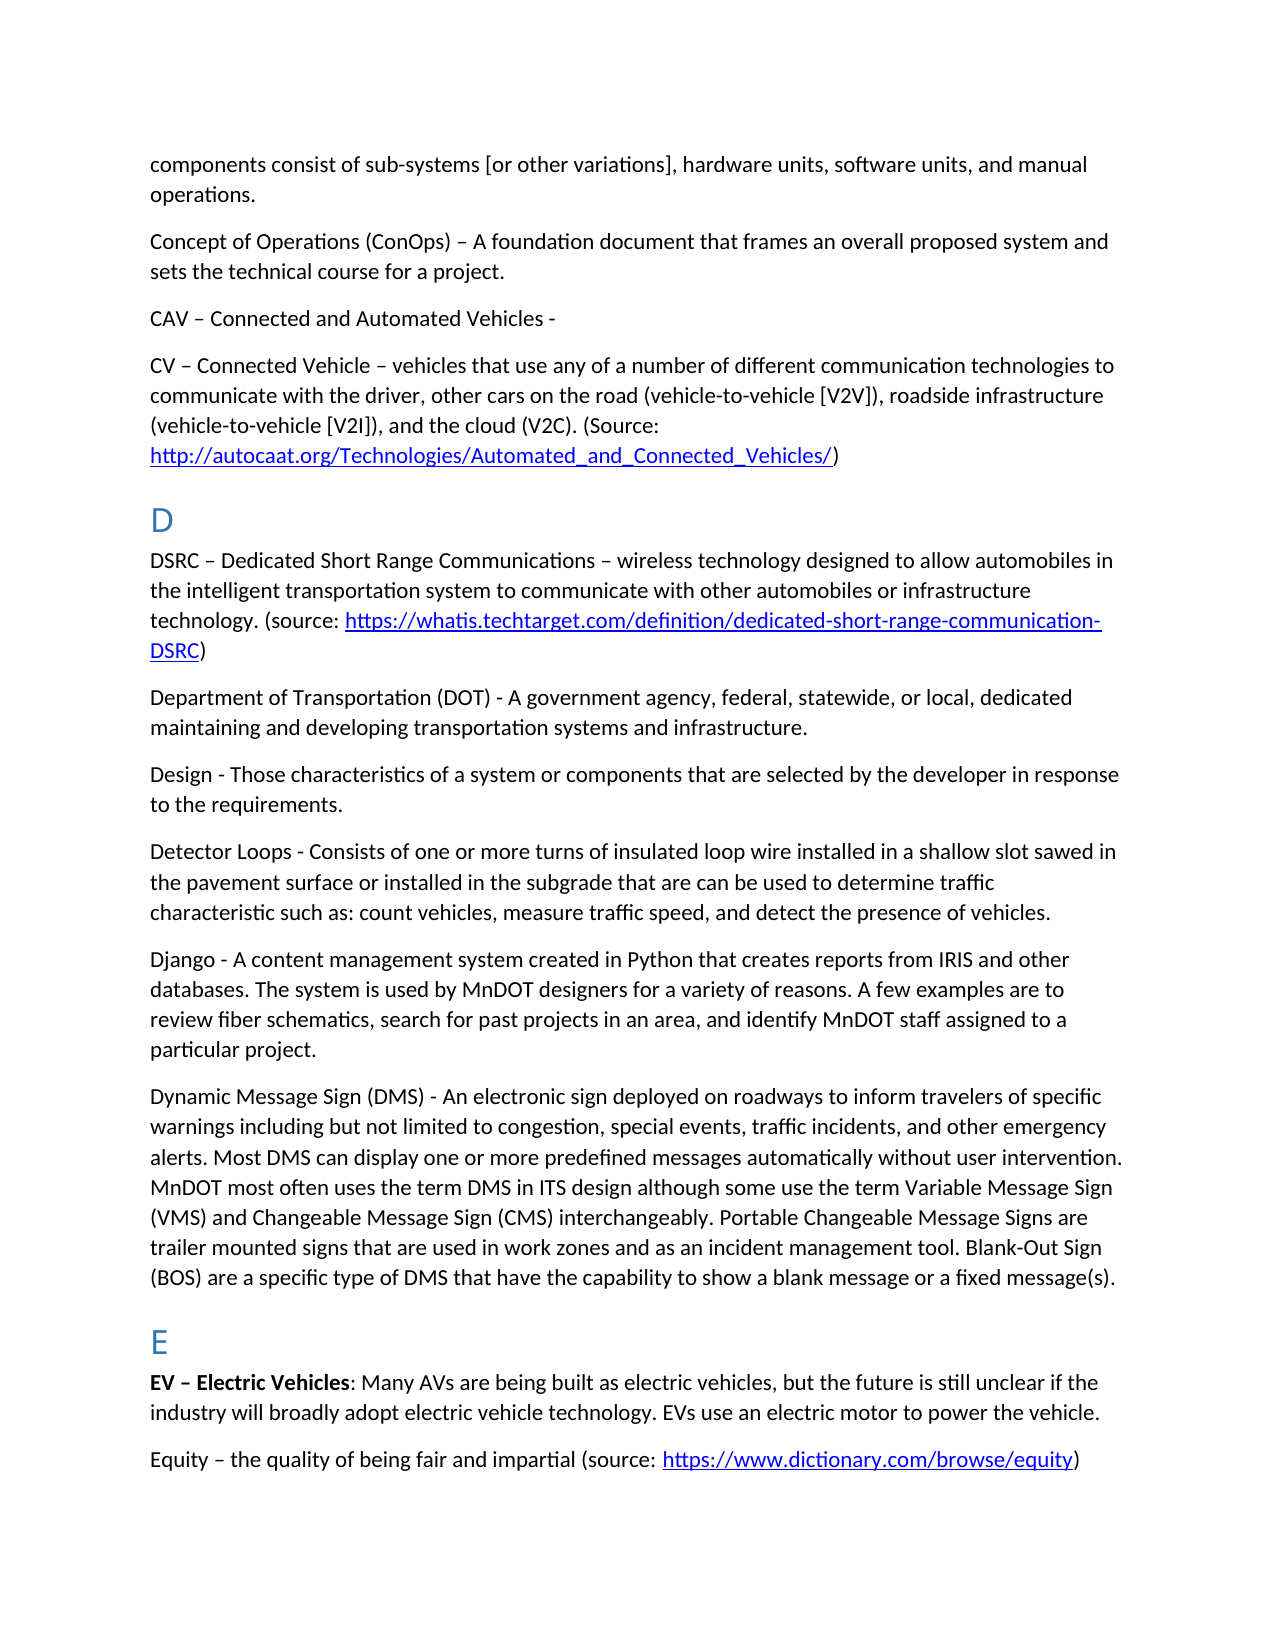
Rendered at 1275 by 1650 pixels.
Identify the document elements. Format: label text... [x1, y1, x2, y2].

text CAV – Connected and Automated Vehicles - [150, 304, 1125, 332]
text Detector Loops - Consists of one or more turns of insulated loop wire installed in a shallow slot sawed in the pavement surface or installed in the subgrade that are can be used to determine traffic characteristic such as: count vehicles, measure traffic speed, and detect the presence of vehicles. [150, 837, 1125, 926]
text EV – Electric Vehicles: Many AVs are being built as electric vehicles, but the future is still unclear if the industry will broadly adopt electric vehicle technology. EVs use an electric motor to power the vehicle. [150, 1368, 1125, 1426]
text Equity – the quality of being fair and impartial (source: https://www.dictionary.com/browse/equity) [150, 1445, 1125, 1473]
subtitle E [150, 1319, 1125, 1364]
text Dynamic Message Sign (DMS) - An electronic sign deployed on roadways to inform travelers of specific warnings including but not limited to congestion, special events, traffic incidents, and other emergency alerts. Most DMS can display one or more predefined messages automatically without user intervention. MnDOT most often uses the term DMS in ITS design although some use the term Variable Message Sign (VMS) and Changeable Message Sign (CMS) interchangeably. Portable Changeable Message Signs are trailer mounted signs that are used in work zones and as an incident management tool. Blank-Out Sign (BOS) are a specific type of DMS that have the capability to show a blank message or a fixed message(s). [150, 1082, 1125, 1292]
text Design - Those characteristics of a system or components that are selected by the developer in response to the requirements. [150, 760, 1125, 819]
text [150, 150, 1125, 208]
text Department of Transportation (DOT) - A government agency, federal, statewide, or local, dedicated maintaining and developing transportation systems and infrastructure. [150, 683, 1125, 742]
text Concept of Operations (ConOps) – A foundation document that frames an overall proposed system and sets the technical course for a project. [150, 227, 1125, 285]
text DSRC – Dedicated Short Range Communications – wireless technology designed to allow automobiles in the intelligent transportation system to communicate with other automobiles or infrastructure technology. (source: https://whatis.techtarget.com/definition/dedicated-short-range-communication-DSRC) [150, 546, 1125, 664]
subtitle D [150, 497, 1125, 542]
text CV – Connected Vehicle – vehicles that use any of a number of different communication technologies to communicate with the driver, other cars on the road (vehicle-to-vehicle [V2V]), roadside infrastructure (vehicle-to-vehicle [V2I]), and the cloud (V2C). (Source: http://autocaat.org/Technologies/Automated_and_Connected_Vehicles/) [150, 351, 1125, 470]
text Django - A content management system created in Python that creates reports from IRIS and other databases. The system is used by MnDOT designers for a variety of reasons. A few examples are to review fiber schematics, search for past projects in an area, and identify MnDOT staff assigned to a particular project. [150, 945, 1125, 1063]
